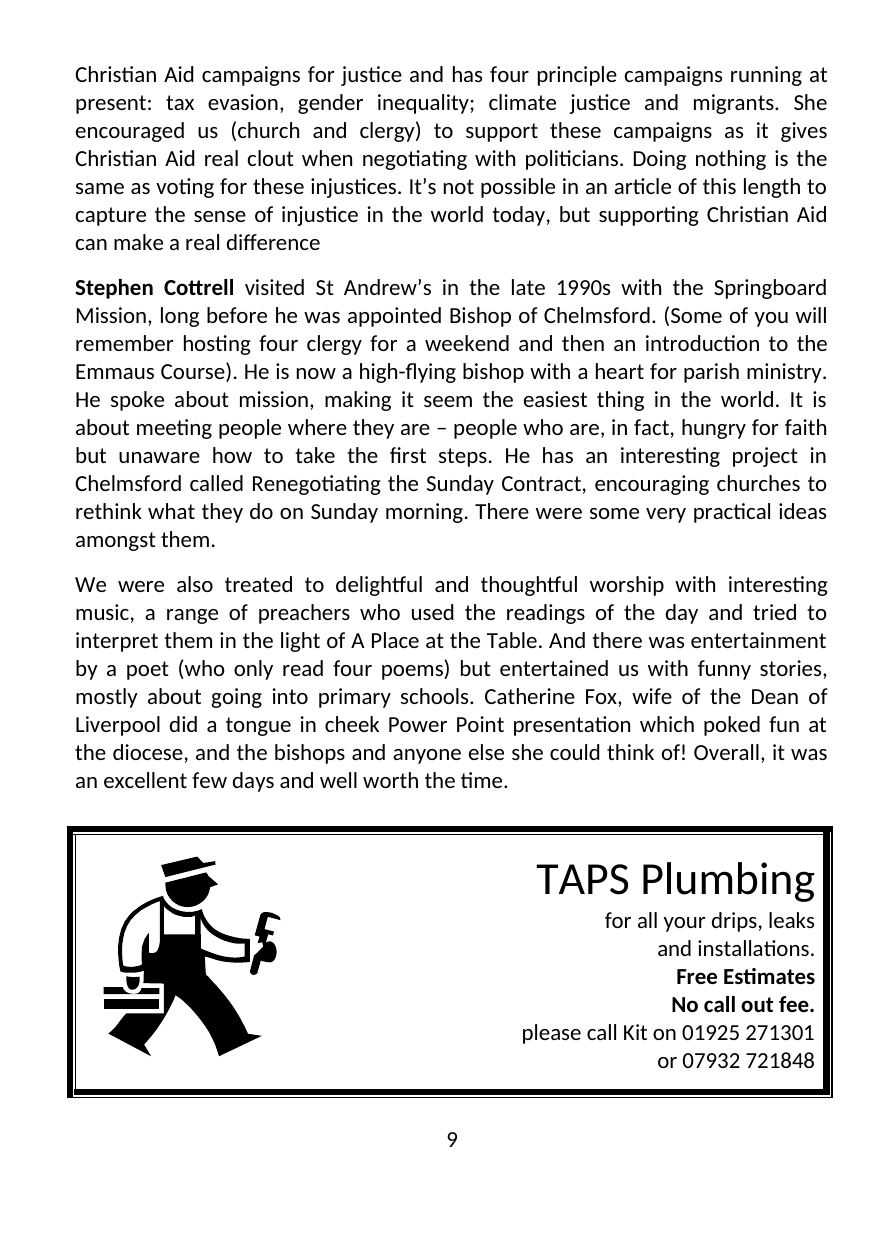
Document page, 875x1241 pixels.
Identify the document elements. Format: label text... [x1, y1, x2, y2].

text Stephen Cottrell visited St Andrew’s in the late 1990s with the Springboard Mission, long before he was appointed Bishop of Chelmsford. (Some of you will remember hosting four clergy for a weekend and then an introduction to the Emmaus Course). He is now a high-flying bishop with a heart for parish ministry. He spoke about mission, making it seem the easiest thing in the world. It is about meeting people where they are – people who are, in fact, hungry for faith but unaware how to take the first steps. He has an interesting project in Chelmsford called Renegotiating the Sunday Contract, encouraging churches to rethink what they do on Sunday morning. There were some very practical ideas amongst them. [75, 273, 829, 553]
text Free Estimates [76, 951, 823, 978]
text TAPS Plumbing [76, 838, 823, 894]
text for all your drips, leaks [76, 894, 823, 922]
text We were also treated to delightful and thoughtful worship with interesting music, a range of preachers who used the readings of the day and tried to interpret them in the light of A Place at the Table. And there was entertainment by a poet (who only read four poems) but entertained us with funny stories, mostly about going into primary schools. Catherine Fox, wife of the Dean of Liverpool did a tongue in cheek Power Point presentation which poked fun at the diocese, and the bishops and anyone else she could think of! Overall, it was an excellent few days and well worth the time. [75, 570, 829, 794]
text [75, 60, 829, 256]
text or 07932 721848 [76, 1034, 823, 1074]
text No call out fee. [76, 978, 823, 1007]
text please call Kit on 01925 271301 [76, 1007, 823, 1034]
text and installations. [76, 922, 823, 951]
